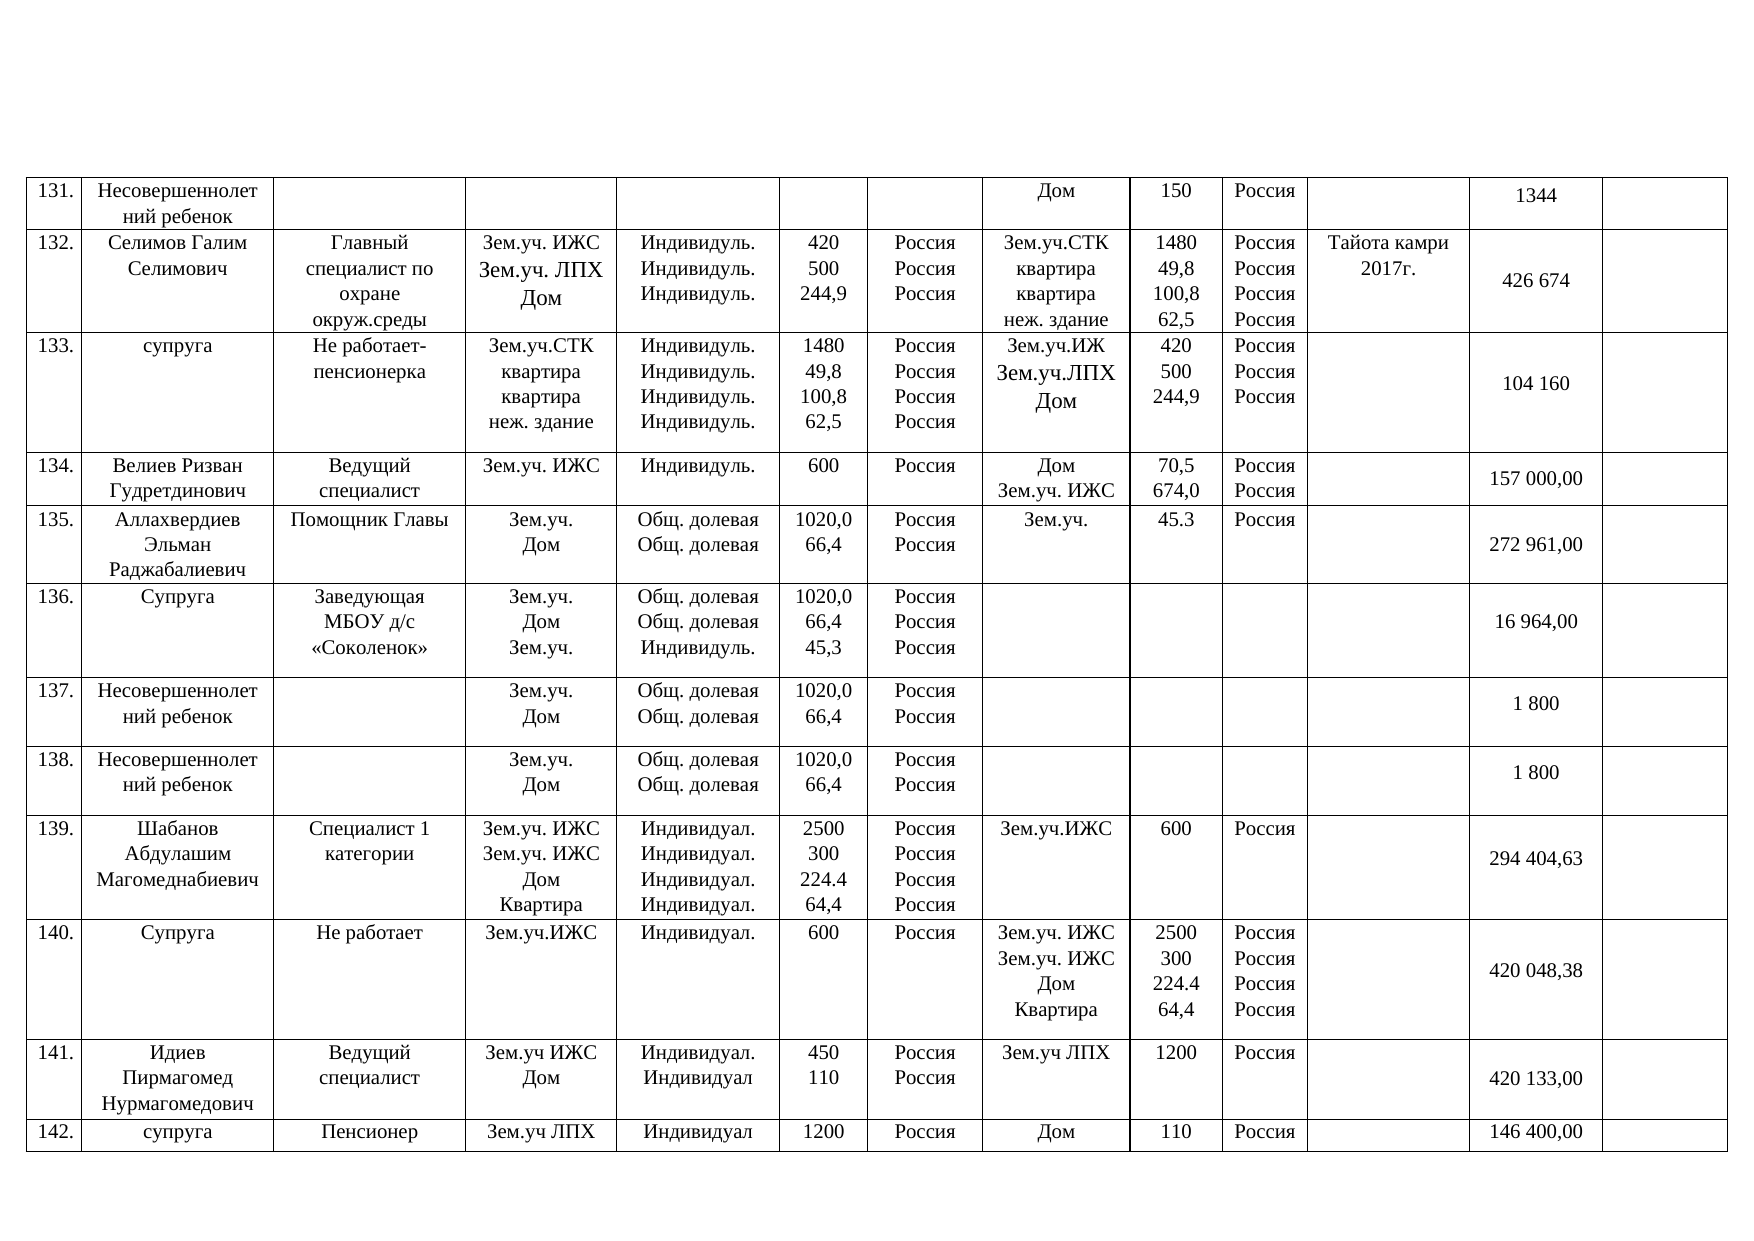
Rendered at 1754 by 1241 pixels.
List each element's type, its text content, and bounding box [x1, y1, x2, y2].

table_cell Супруга [82, 584, 273, 677]
table_cell Зем.уч.ИЖС [983, 816, 1129, 919]
table_cell 600 [780, 920, 867, 1039]
table_cell 1020,0 66,4 45,3 [780, 584, 867, 677]
table_cell Россия [1223, 816, 1307, 919]
table_cell Тайота камри 2017г. [1308, 230, 1469, 332]
table_cell Ведущий специалист [274, 1040, 465, 1118]
table_cell [983, 584, 1129, 677]
table_cell Россия [1223, 506, 1307, 583]
table_cell Зем.уч ЛПХ [983, 1040, 1129, 1118]
table_cell Зем.уч. ИЖС Зем.уч. ЛПХ Дом [466, 230, 616, 332]
table_cell 157 000,00 [1470, 453, 1602, 505]
table_cell Аллахвердиев Эльман Раджабалиевич [82, 506, 273, 583]
table_cell 1200 [780, 1120, 867, 1151]
table_cell Россия Россия Россия Россия [868, 333, 982, 452]
table_cell Велиев Ризван Гудретдинович [82, 453, 273, 505]
table_cell супруга [82, 333, 273, 452]
table_cell [617, 178, 779, 229]
table_cell Зем.уч. Дом [466, 747, 616, 814]
table_cell [27, 584, 81, 677]
table_cell [868, 178, 982, 229]
table_cell Зем.уч. ИЖС [466, 453, 616, 505]
table_cell Индивидуал [617, 1120, 779, 1151]
table_cell Россия Россия [868, 747, 982, 814]
table_cell [1308, 178, 1469, 229]
table_cell Общ. долевая Общ. долевая [617, 747, 779, 814]
table_cell Россия Россия [1223, 453, 1307, 505]
table_cell [983, 747, 1129, 814]
table_cell Зем.уч.СТК квартира квартира неж. здание [466, 333, 616, 452]
table_cell [1603, 1040, 1727, 1118]
table_cell 1480 49,8 100,8 62,5 [1131, 230, 1222, 332]
table_cell 1480 49,8 100,8 62,5 [780, 333, 867, 452]
table_cell Индивидуль. [617, 453, 779, 505]
table_cell 1 800 [1470, 678, 1602, 746]
table_cell Пенсионер [274, 1120, 465, 1151]
table_cell 450 110 [780, 1040, 867, 1118]
table_cell Россия Россия Россия Россия [868, 816, 982, 919]
table_cell Россия Россия Россия [868, 230, 982, 332]
table_cell [27, 333, 81, 452]
table_cell [1603, 816, 1727, 919]
table_cell Общ. долевая Общ. долевая [617, 678, 779, 746]
table_cell 272 961,00 [1470, 506, 1602, 583]
table_cell [1603, 453, 1727, 505]
table_cell [274, 178, 465, 229]
table_cell 294 404,63 [1470, 816, 1602, 919]
table_cell [1223, 584, 1307, 677]
table_cell [1308, 816, 1469, 919]
table_cell Россия [1223, 178, 1307, 229]
table_cell [27, 678, 81, 746]
table_cell Не работает-пенсионерка [274, 333, 465, 452]
table_cell Дом [983, 178, 1129, 229]
table_cell 110 450 [1131, 1120, 1222, 1151]
table_cell Зем.уч.ИЖС [466, 920, 616, 1039]
table_cell Супруга [82, 920, 273, 1039]
table_cell [1131, 584, 1222, 677]
table_cell [27, 506, 81, 583]
table_cell Помощник Главы [274, 506, 465, 583]
table_cell Россия Россия Россия [868, 584, 982, 677]
table_cell [1308, 1040, 1469, 1118]
table_cell [27, 178, 81, 229]
table_cell Россия Россия [868, 506, 982, 583]
table_cell Россия Россия [1223, 1120, 1307, 1151]
table_cell 420 133,00 [1470, 1040, 1602, 1118]
table_cell Зем.уч. Дом [466, 678, 616, 746]
table_cell Индивидуал. Индивидуал [617, 1040, 779, 1118]
table_cell [1131, 678, 1222, 746]
table_cell 420 500 244,9 [780, 230, 867, 332]
table_cell 104 160 [1470, 333, 1602, 452]
table_cell [1308, 584, 1469, 677]
table_cell 45.3 [1131, 506, 1222, 583]
table_cell [274, 747, 465, 814]
table_cell Россия Россия Россия [1223, 333, 1307, 452]
table_cell [1308, 1120, 1469, 1151]
table_cell Индивидуал. [617, 920, 779, 1039]
table_cell Россия [1223, 1040, 1307, 1118]
table_cell Россия Россия [868, 678, 982, 746]
table_cell [27, 747, 81, 814]
table_cell [1308, 747, 1469, 814]
table_cell 1 800 [1470, 747, 1602, 814]
table_cell Специалист 1 категории [274, 816, 465, 919]
table_cell Россия [868, 453, 982, 505]
table_cell Зем.уч. Дом [466, 506, 616, 583]
table_cell 1020,0 66,4 [780, 678, 867, 746]
table_cell 1020,0 66,4 [780, 506, 867, 583]
table_cell 600 [1131, 816, 1222, 919]
table_cell [1308, 920, 1469, 1039]
table_cell [1308, 333, 1469, 452]
table_cell Зем.уч.СТК квартира квартира неж. здание [983, 230, 1129, 332]
table_cell [274, 678, 465, 746]
table_cell 1020,0 66,4 [780, 747, 867, 814]
table_cell [27, 453, 81, 505]
table_cell 70,5 674,0 [1131, 453, 1222, 505]
table_cell [1308, 453, 1469, 505]
table_cell [1603, 333, 1727, 452]
table_cell Общ. долевая Общ. долевая [617, 506, 779, 583]
table_cell Россия [868, 920, 982, 1039]
table_cell [1603, 230, 1727, 332]
table_cell Россия Россия Россия Россия [1223, 230, 1307, 332]
table_cell [27, 1040, 81, 1118]
table_cell 420 048,38 [1470, 920, 1602, 1039]
table_cell Ведущий специалист [274, 453, 465, 505]
table_cell [1603, 178, 1727, 229]
table_cell 1200 [1131, 1040, 1222, 1118]
table_cell [27, 230, 81, 332]
table_cell [1308, 506, 1469, 583]
table_cell [1603, 678, 1727, 746]
table_cell Зем.уч. [983, 506, 1129, 583]
table_cell 426 674 [1470, 230, 1602, 332]
table_cell [1223, 747, 1307, 814]
table_cell [27, 920, 81, 1039]
table_cell Шабанов Абдулашим Магомеднабиевич [82, 816, 273, 919]
table_cell Не работает [274, 920, 465, 1039]
table_cell [1603, 1120, 1727, 1151]
table_cell 2500 300 224.4 64,4 [780, 816, 867, 919]
table_cell 1344 [1470, 178, 1602, 229]
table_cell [82, 178, 273, 229]
table_cell Индивидуль. Индивидуль. Индивидуль. Индивидуль. [617, 333, 779, 452]
table_cell [780, 178, 867, 229]
table_cell Селимов Галим Селимович [82, 230, 273, 332]
table_cell [1603, 506, 1727, 583]
table_cell [466, 178, 616, 229]
table_cell [1308, 678, 1469, 746]
table_cell Россия Россия [868, 1040, 982, 1118]
table_cell 600 [780, 453, 867, 505]
table_cell [983, 678, 1129, 746]
table_cell Заведующая МБОУ д/с «Соколенок» [274, 584, 465, 677]
table_cell Общ. долевая Общ. долевая Индивидуль. [617, 584, 779, 677]
table_cell Идиев Пирмагомед Нурмагомедович [82, 1040, 273, 1118]
table_cell Россия [868, 1120, 982, 1151]
table_cell Дом Зем.уч. ИЖС [983, 453, 1129, 505]
table_cell 420 500 244,9 [1131, 333, 1222, 452]
table_cell [1603, 747, 1727, 814]
table_cell [1131, 747, 1222, 814]
table_cell Россия Россия Россия Россия [1223, 920, 1307, 1039]
table_cell Зем.уч. ИЖС Зем.уч. ИЖС Дом Квартира [983, 920, 1129, 1039]
table_cell Несовершеннолетний ребенок [82, 747, 273, 814]
table_cell [1603, 584, 1727, 677]
table_cell 2500 300 224.4 64,4 [1131, 920, 1222, 1039]
table_cell 16 964,00 [1470, 584, 1602, 677]
table_cell Несовершеннолетний ребенок [82, 678, 273, 746]
table_cell [27, 1120, 81, 1151]
table_cell [1603, 920, 1727, 1039]
table_cell Зем.уч ИЖС Дом [466, 1040, 616, 1118]
table_cell Зем.уч. Дом Зем.уч. [466, 584, 616, 677]
table_cell Индивидуль. Индивидуль. Индивидуль. [617, 230, 779, 332]
table_cell [27, 816, 81, 919]
table_cell 146 400,00 [1470, 1120, 1602, 1151]
table_cell Дом Зем.уч.ИЖС [983, 1120, 1129, 1151]
table_cell супруга [82, 1120, 273, 1151]
table_cell Индивидуал. Индивидуал. Индивидуал. Индивидуал. [617, 816, 779, 919]
table_cell Зем.уч. ИЖС Зем.уч. ИЖС Дом Квартира [466, 816, 616, 919]
table_cell Зем.уч ЛПХ [466, 1120, 616, 1151]
table_cell [1223, 678, 1307, 746]
table_cell 150 [1131, 178, 1222, 229]
table_cell Главный специалист по охране окруж.среды [274, 230, 465, 332]
table_cell Зем.уч.ИЖ Зем.уч.ЛПХ Дом [983, 333, 1129, 452]
